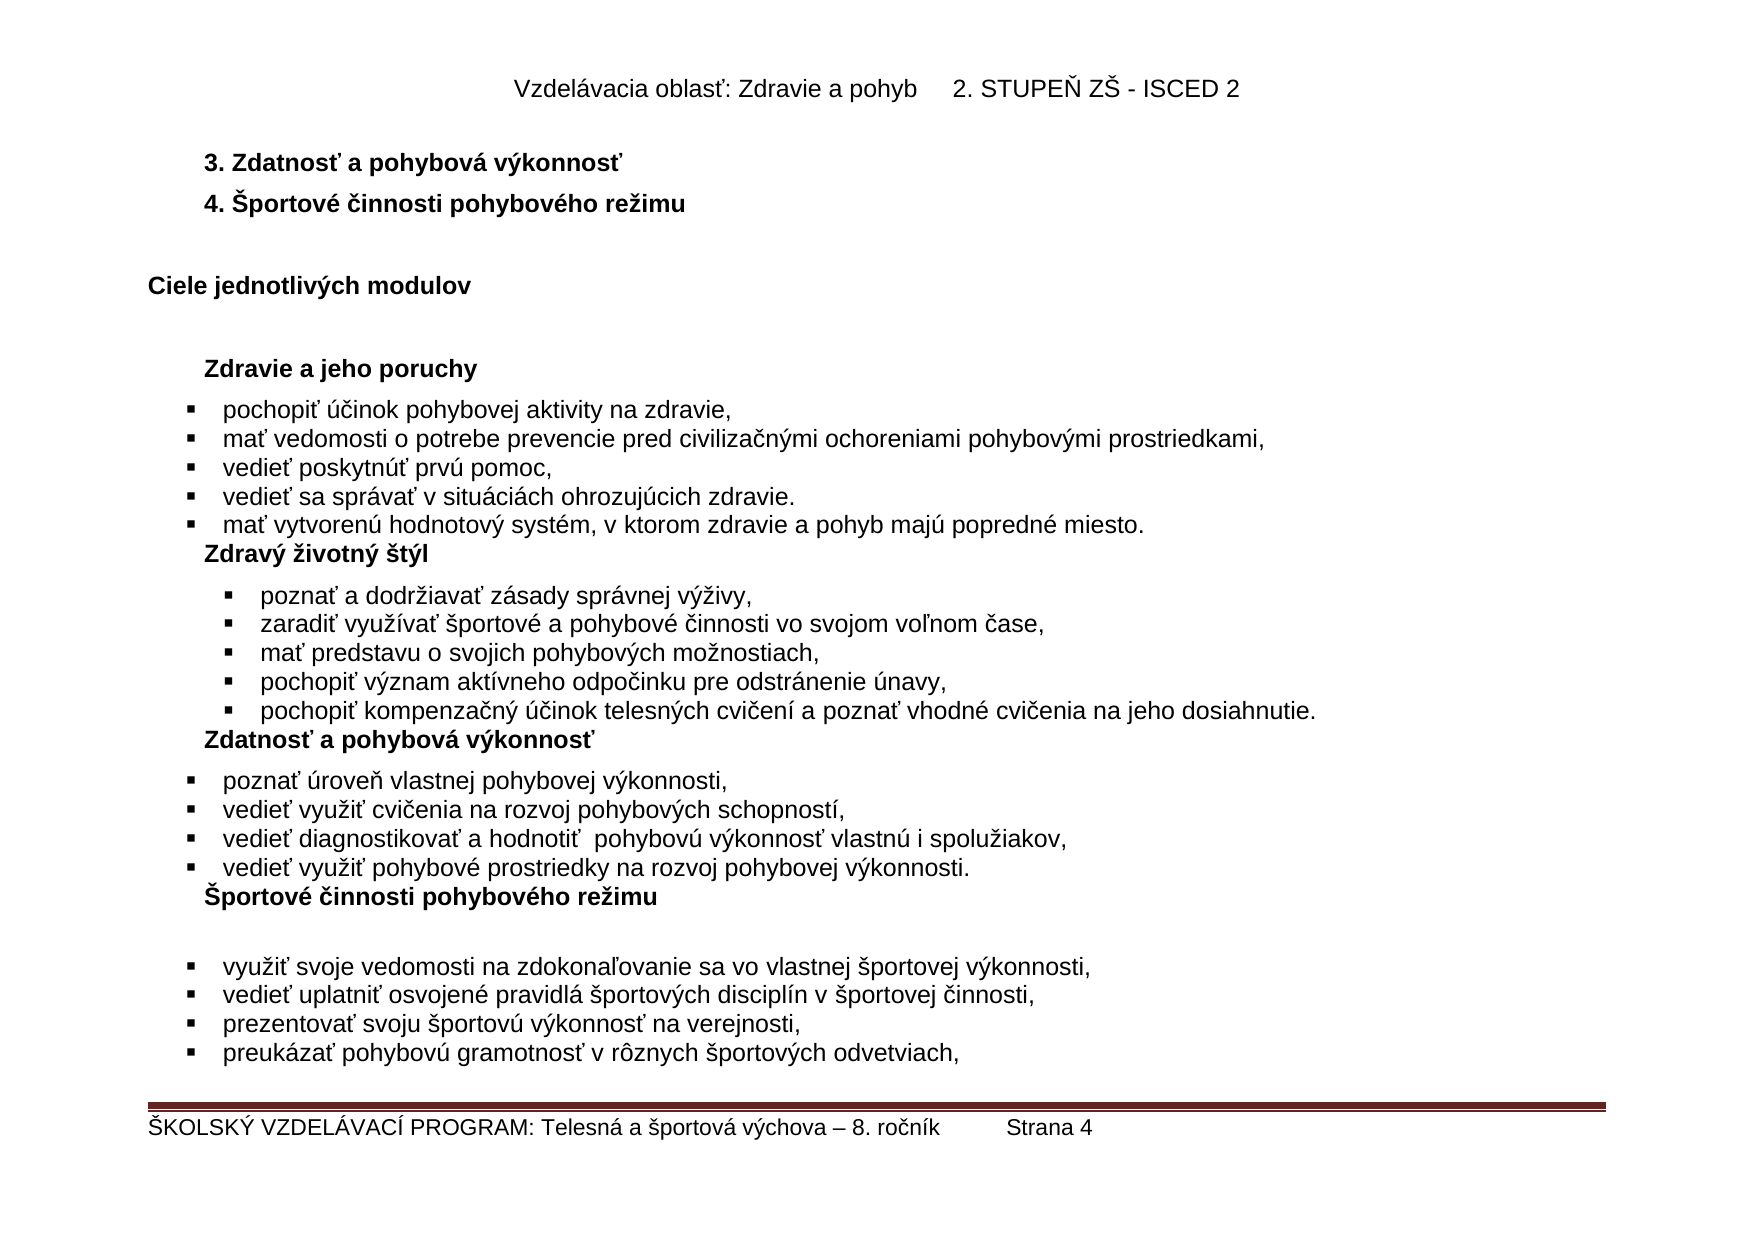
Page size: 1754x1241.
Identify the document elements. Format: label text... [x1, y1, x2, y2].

text Zdravie a jeho poruchy [148, 354, 1606, 383]
list poznať úroveň vlastnej pohybovej výkonnosti, [185, 766, 1606, 795]
list zaradiť využívať športové a pohybové činnosti vo svojom voľnom čase, [223, 609, 1606, 638]
list mať predstavu o svojich pohybových možnostiach, [223, 638, 1606, 667]
text 4. Športové činnosti pohybového režimu [148, 189, 1606, 218]
text Zdatnosť a pohybová výkonnosť [148, 725, 1606, 754]
list preukázať pohybovú gramotnosť v rôznych športových odvetviach, [185, 1038, 1606, 1067]
list vedieť uplatniť osvojené pravidlá športových disciplín v športovej činnosti, [185, 980, 1606, 1009]
text Ciele jednotlivých modulov [148, 271, 1606, 300]
list mať vedomosti o potrebe prevencie pred civilizačnými ochoreniami pohybovými prostriedkami, [185, 424, 1606, 453]
list pochopiť kompenzačný účinok telesných cvičení a poznať vhodné cvičenia na jeho dosiahnutie. [223, 696, 1606, 725]
list poznať a dodržiavať zásady správnej výživy, [223, 581, 1606, 609]
list využiť svoje vedomosti na zdokonaľovanie sa vo vlastnej športovej výkonnosti, [185, 952, 1606, 980]
list pochopiť účinok pohybovej aktivity na zdravie, [185, 395, 1606, 424]
list vedieť diagnostikovať a hodnotiť pohybovú výkonnosť vlastnú i spolužiakov, [185, 824, 1606, 853]
text Športové činnosti pohybového režimu [148, 882, 1606, 910]
list mať vytvorenú hodnotový systém, v ktorom zdravie a pohyb majú popredné miesto. [185, 511, 1606, 539]
text Zdravý životný štýl [148, 539, 1606, 568]
list vedieť sa správať v situáciách ohrozujúcich zdravie. [185, 482, 1606, 511]
list vedieť poskytnúť prvú pomoc, [185, 453, 1606, 482]
list vedieť využiť cvičenia na rozvoj pohybových schopností, [185, 795, 1606, 824]
list pochopiť význam aktívneho odpočinku pre odstránenie únavy, [223, 667, 1606, 696]
text 3. Zdatnosť a pohybová výkonnosť [148, 148, 1606, 176]
list prezentovať svoju športovú výkonnosť na verejnosti, [185, 1009, 1606, 1038]
list vedieť využiť pohybové prostriedky na rozvoj pohybovej výkonnosti. [185, 853, 1606, 882]
